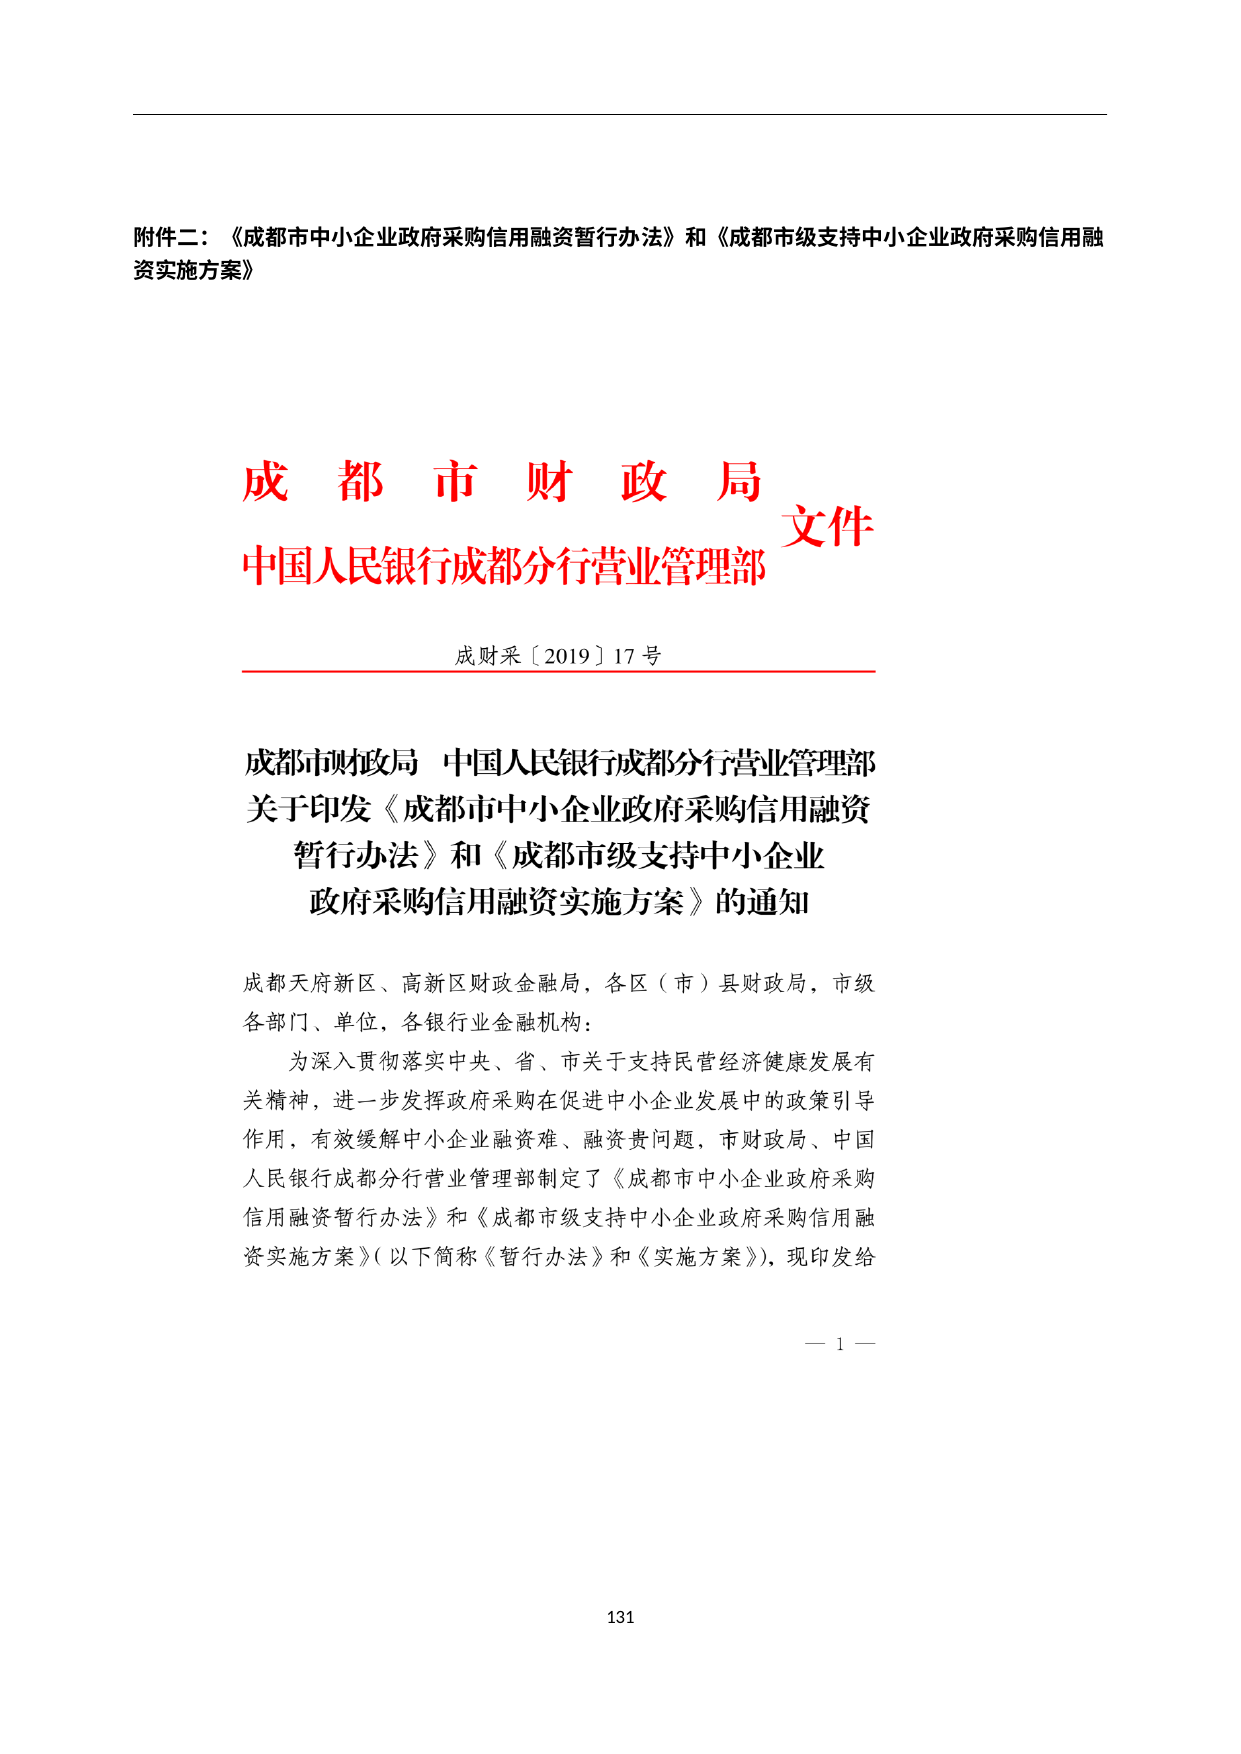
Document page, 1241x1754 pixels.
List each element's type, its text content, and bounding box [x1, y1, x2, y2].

text 附件二：《成都市中小企业政府采购信用融资暂行办法》和《成都市级支持中小企业政府采购信用融资实施方案》 [133, 220, 1107, 285]
picture [132, 301, 984, 1441]
